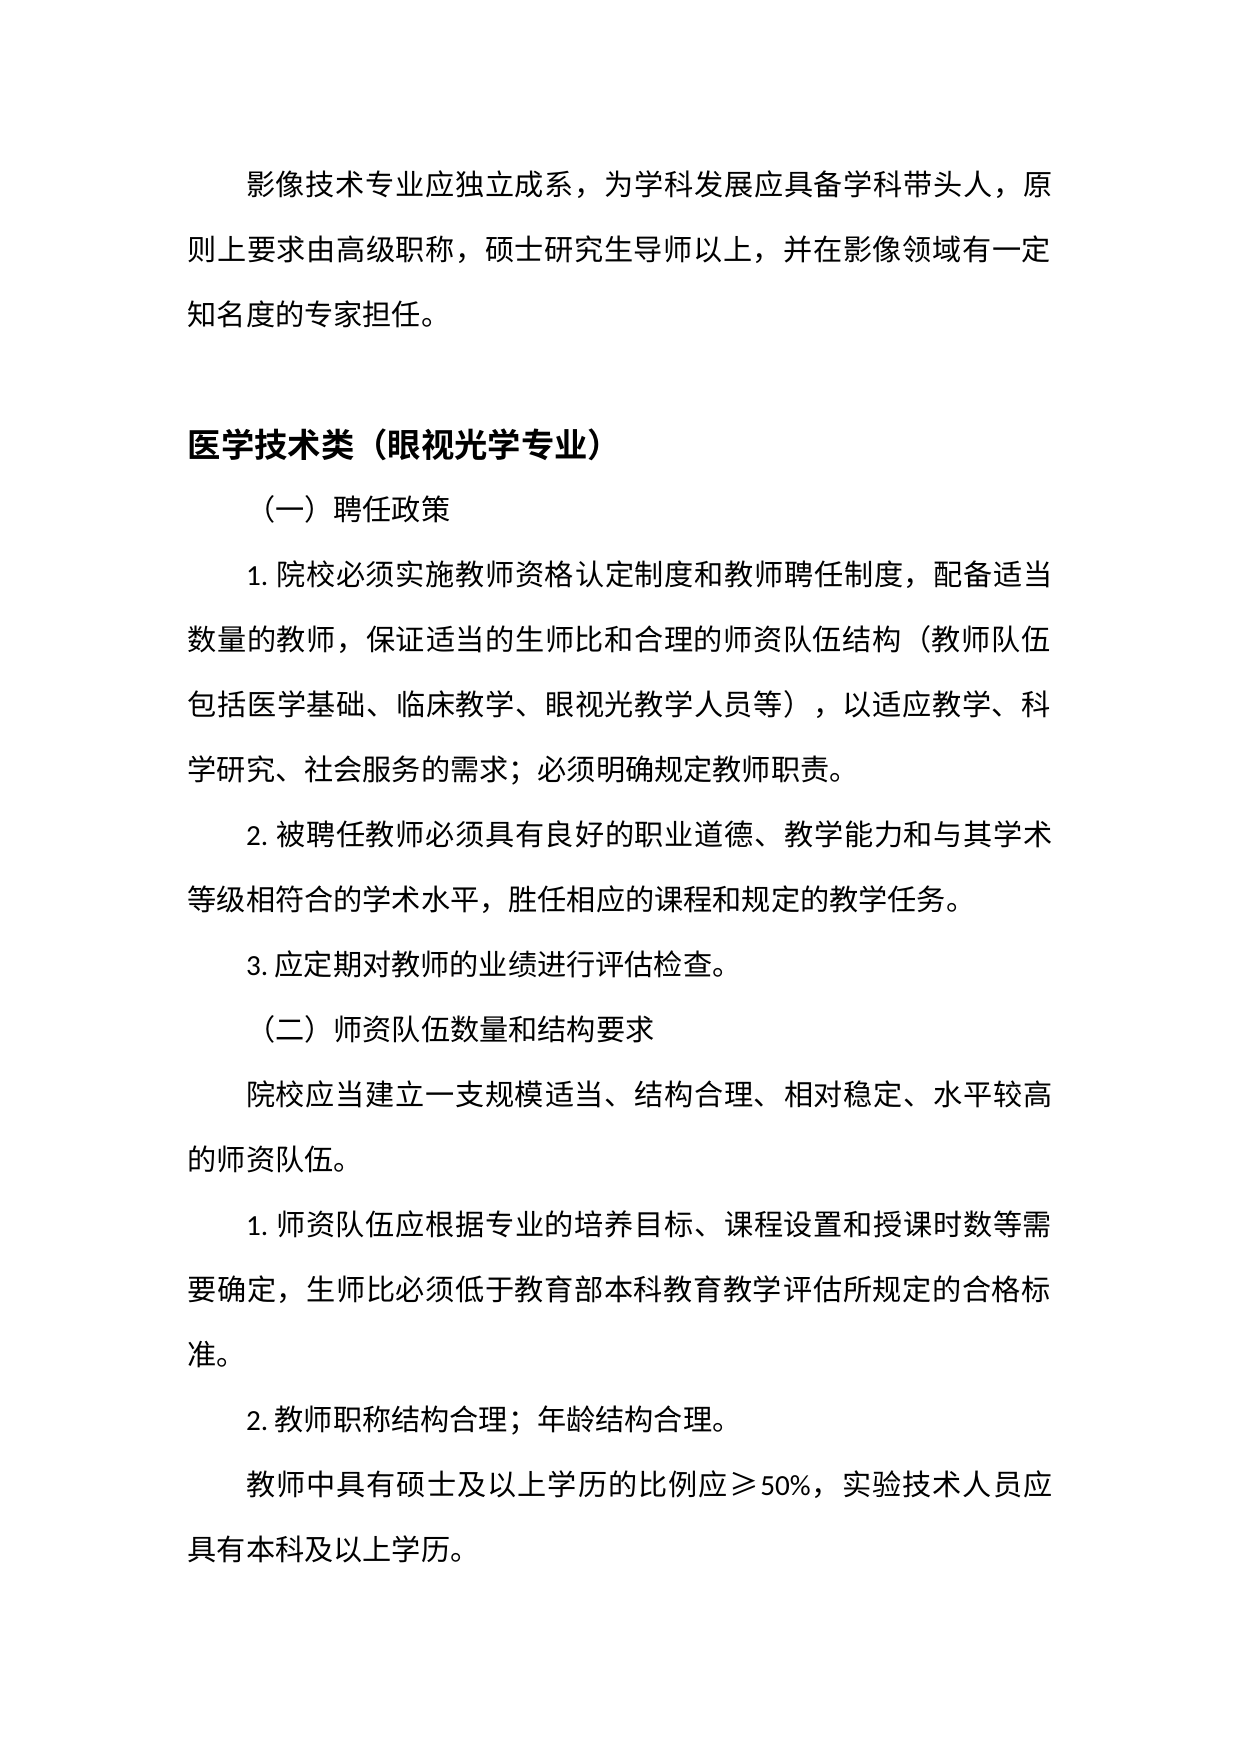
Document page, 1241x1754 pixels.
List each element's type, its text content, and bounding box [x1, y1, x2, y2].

text 3. 应定期对教师的业绩进行评估检查。 [187, 930, 1053, 995]
text 1. 院校必须实施教师资格认定制度和教师聘任制度，配备适当数量的教师，保证适当的生师比和合理的师资队伍结构（教师队伍包括医学基础、临床教学、眼视光教学人员等），以适应教学、科学研究、社会服务的需求；必须明确规定教师职责。 [187, 540, 1053, 800]
text 影像技术专业应独立成系，为学科发展应具备学科带头人，原则上要求由高级职称，硕士研究生导师以上，并在影像领域有一定知名度的专家担任。 [187, 150, 1053, 345]
text 2. 教师职称结构合理；年龄结构合理。 [187, 1385, 1053, 1450]
text 2. 被聘任教师必须具有良好的职业道德、教学能力和与其学术等级相符合的学术水平，胜任相应的课程和规定的教学任务。 [187, 800, 1053, 930]
subtitle 医学技术类（眼视光学专业） [187, 410, 1053, 475]
text （二）师资队伍数量和结构要求 [187, 995, 1053, 1060]
text 教师中具有硕士及以上学历的比例应≥50%，实验技术人员应具有本科及以上学历。 [187, 1450, 1053, 1580]
text 1. 师资队伍应根据专业的培养目标、课程设置和授课时数等需要确定，生师比必须低于教育部本科教育教学评估所规定的合格标准。 [187, 1190, 1053, 1385]
text 院校应当建立一支规模适当、结构合理、相对稳定、水平较高的师资队伍。 [187, 1060, 1053, 1190]
text （一）聘任政策 [187, 475, 1053, 540]
